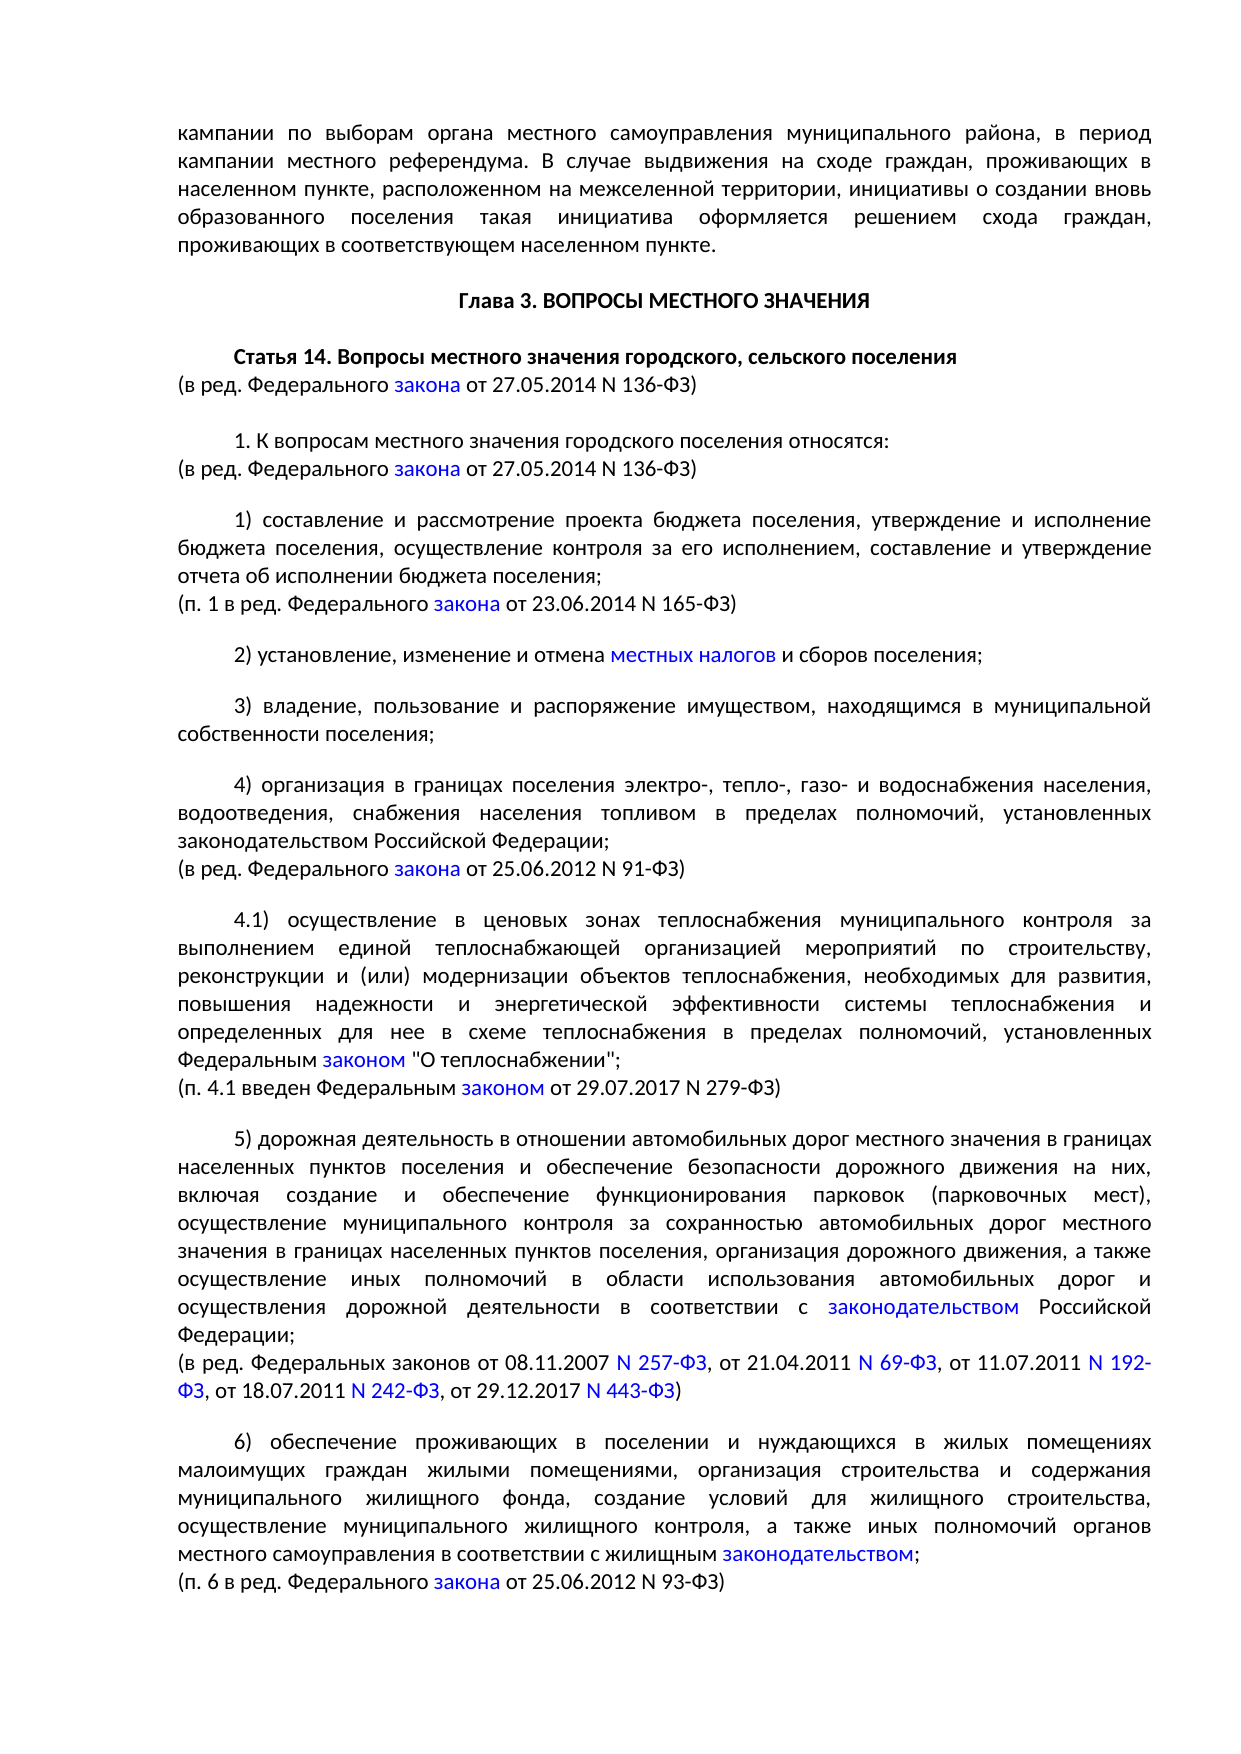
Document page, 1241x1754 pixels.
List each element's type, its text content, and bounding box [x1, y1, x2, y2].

title Глава 3. ВОПРОСЫ МЕСТНОГО ЗНАЧЕНИЯ [177, 286, 1152, 314]
text 4) организация в границах поселения электро-, тепло-, газо- и водоснабжения населения, водоотведения, снабжения населения топливом в пределах полномочий, установленных законодательством Российской Федерации; [177, 770, 1152, 854]
text (п. 6 в ред. Федерального закона от 25.06.2012 N 93-ФЗ) [177, 1567, 1152, 1596]
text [177, 118, 1152, 258]
text 2) установление, изменение и отмена местных налогов и сборов поселения; [177, 640, 1152, 668]
text 3) владение, пользование и распоряжение имуществом, находящимся в муниципальной собственности поселения; [177, 691, 1152, 747]
text (в ред. Федерального закона от 25.06.2012 N 91-ФЗ) [177, 854, 1152, 882]
text (п. 4.1 введен Федеральным законом от 29.07.2017 N 279-ФЗ) [177, 1073, 1152, 1101]
text 1) составление и рассмотрение проекта бюджета поселения, утверждение и исполнение бюджета поселения, осуществление контроля за его исполнением, составление и утверждение отчета об исполнении бюджета поселения; [177, 505, 1152, 589]
text 4.1) осуществление в ценовых зонах теплоснабжения муниципального контроля за выполнением единой теплоснабжающей организацией мероприятий по строительству, реконструкции и (или) модернизации объектов теплоснабжения, необходимых для развития, повышения надежности и энергетической эффективности системы теплоснабжения и определенных для нее в схеме теплоснабжения в пределах полномочий, установленных Федеральным законом "О теплоснабжении"; [177, 905, 1152, 1073]
text (п. 1 в ред. Федерального закона от 23.06.2014 N 165-ФЗ) [177, 589, 1152, 617]
text (в ред. Федерального закона от 27.05.2014 N 136-ФЗ) [177, 454, 1152, 482]
title Статья 14. Вопросы местного значения городского, сельского поселения [177, 342, 1152, 370]
text 1. К вопросам местного значения городского поселения относятся: [177, 426, 1152, 454]
text (в ред. Федеральных законов от 08.11.2007 N 257-ФЗ, от 21.04.2011 N 69-ФЗ, от 11.07.2011 N 192-ФЗ, от 18.07.2011 N 242-ФЗ, от 29.12.2017 N 443-ФЗ) [177, 1348, 1152, 1404]
text 6) обеспечение проживающих в поселении и нуждающихся в жилых помещениях малоимущих граждан жилыми помещениями, организация строительства и содержания муниципального жилищного фонда, создание условий для жилищного строительства, осуществление муниципального жилищного контроля, а также иных полномочий органов местного самоуправления в соответствии с жилищным законодательством; [177, 1427, 1152, 1567]
text 5) дорожная деятельность в отношении автомобильных дорог местного значения в границах населенных пунктов поселения и обеспечение безопасности дорожного движения на них, включая создание и обеспечение функционирования парковок (парковочных мест), осуществление муниципального контроля за сохранностью автомобильных дорог местного значения в границах населенных пунктов поселения, организация дорожного движения, а также осуществление иных полномочий в области использования автомобильных дорог и осуществления дорожной деятельности в соответствии с законодательством Российской Федерации; [177, 1124, 1152, 1348]
text (в ред. Федерального закона от 27.05.2014 N 136-ФЗ) [177, 370, 1152, 398]
